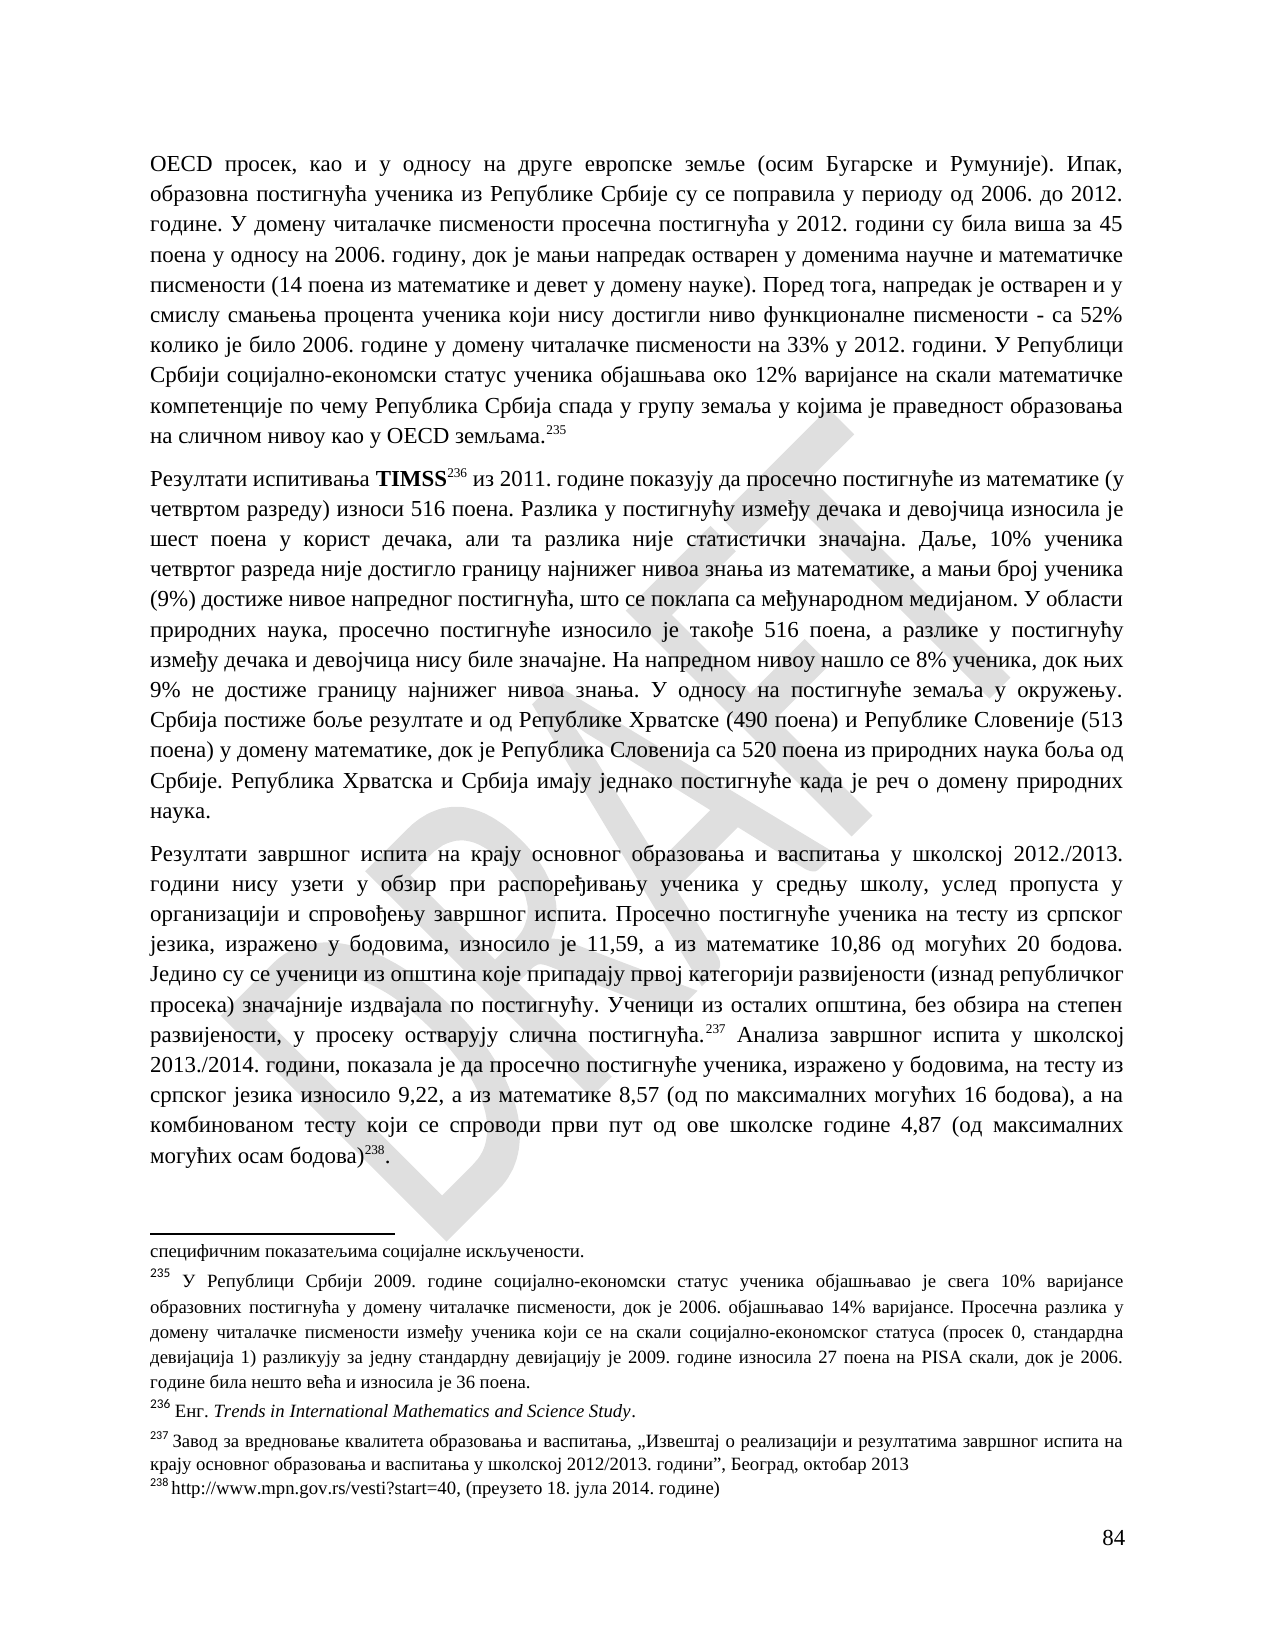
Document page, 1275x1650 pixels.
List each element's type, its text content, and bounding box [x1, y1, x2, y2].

list Резултати испитивања TIMSS из 2011. године показују да просечно постигнуће из математике (у четвртом разреду) износи 516 поена. Разлика у постигнућу између дечака и девојчица износила је шест поена у корист дечака, али та разлика није статистички значајна. Даље, 10% ученика четвртог разреда није достигло границу најнижег нивоа знања из математике, а мањи број ученика (9%) достиже нивое напредног постигнућа, што се поклапа са међународном медијаном. У области природних наука, просечно постигнуће износило је такође 516 поена, а разлике у постигнућу између дечака и девојчица нису биле значајне. На напредном нивоу нашло се 8% ученика, док њих 9% не достиже границу најнижег нивоа знања. У односу на постигнуће земаља у окружењу. Србија постиже боље резултате и од Републике Хрватске (490 поена) и Републике Словеније (513 поена) у домену математике, док је Република Словенија са 520 поена из природних наука боља од Србије. Република Хрватска и Србија имају једнако постигнуће када је реч о домену природних наука. [150, 464, 1125, 823]
list Резултати завршног испита на крају основног образовања и васпитања у школској 2012./2013. години нису узети у обзир при распоређивању ученика у средњу школу, услед пропуста у организацији и спровођењу завршног испита. Просечно постигнуће ученика на тесту из српског језика, изражено у бодовима, износило је 11,59, а из математике 10,86 од могућих 20 бодова. Једино су се ученици из општина које припадају првој категорији развијености (изнад републичког просека) значајније издвајала по постигнућу. Ученици из осталих општина, без обзира на степен развијености, у просеку остварују слична постигнућа. Анализа завршног испита у школској 2013./2014. години, показала је да просечно постигнуће ученика, изражено у бодовима, на тесту из српског језика износило 9,22, а из математике 8,57 (од по максималних могућих 16 бодова), а на комбинованом тесту који се спроводи први пут од ове школске године 4,87 (од максималних могућих осам бодова). [150, 839, 1125, 1168]
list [150, 150, 1125, 448]
